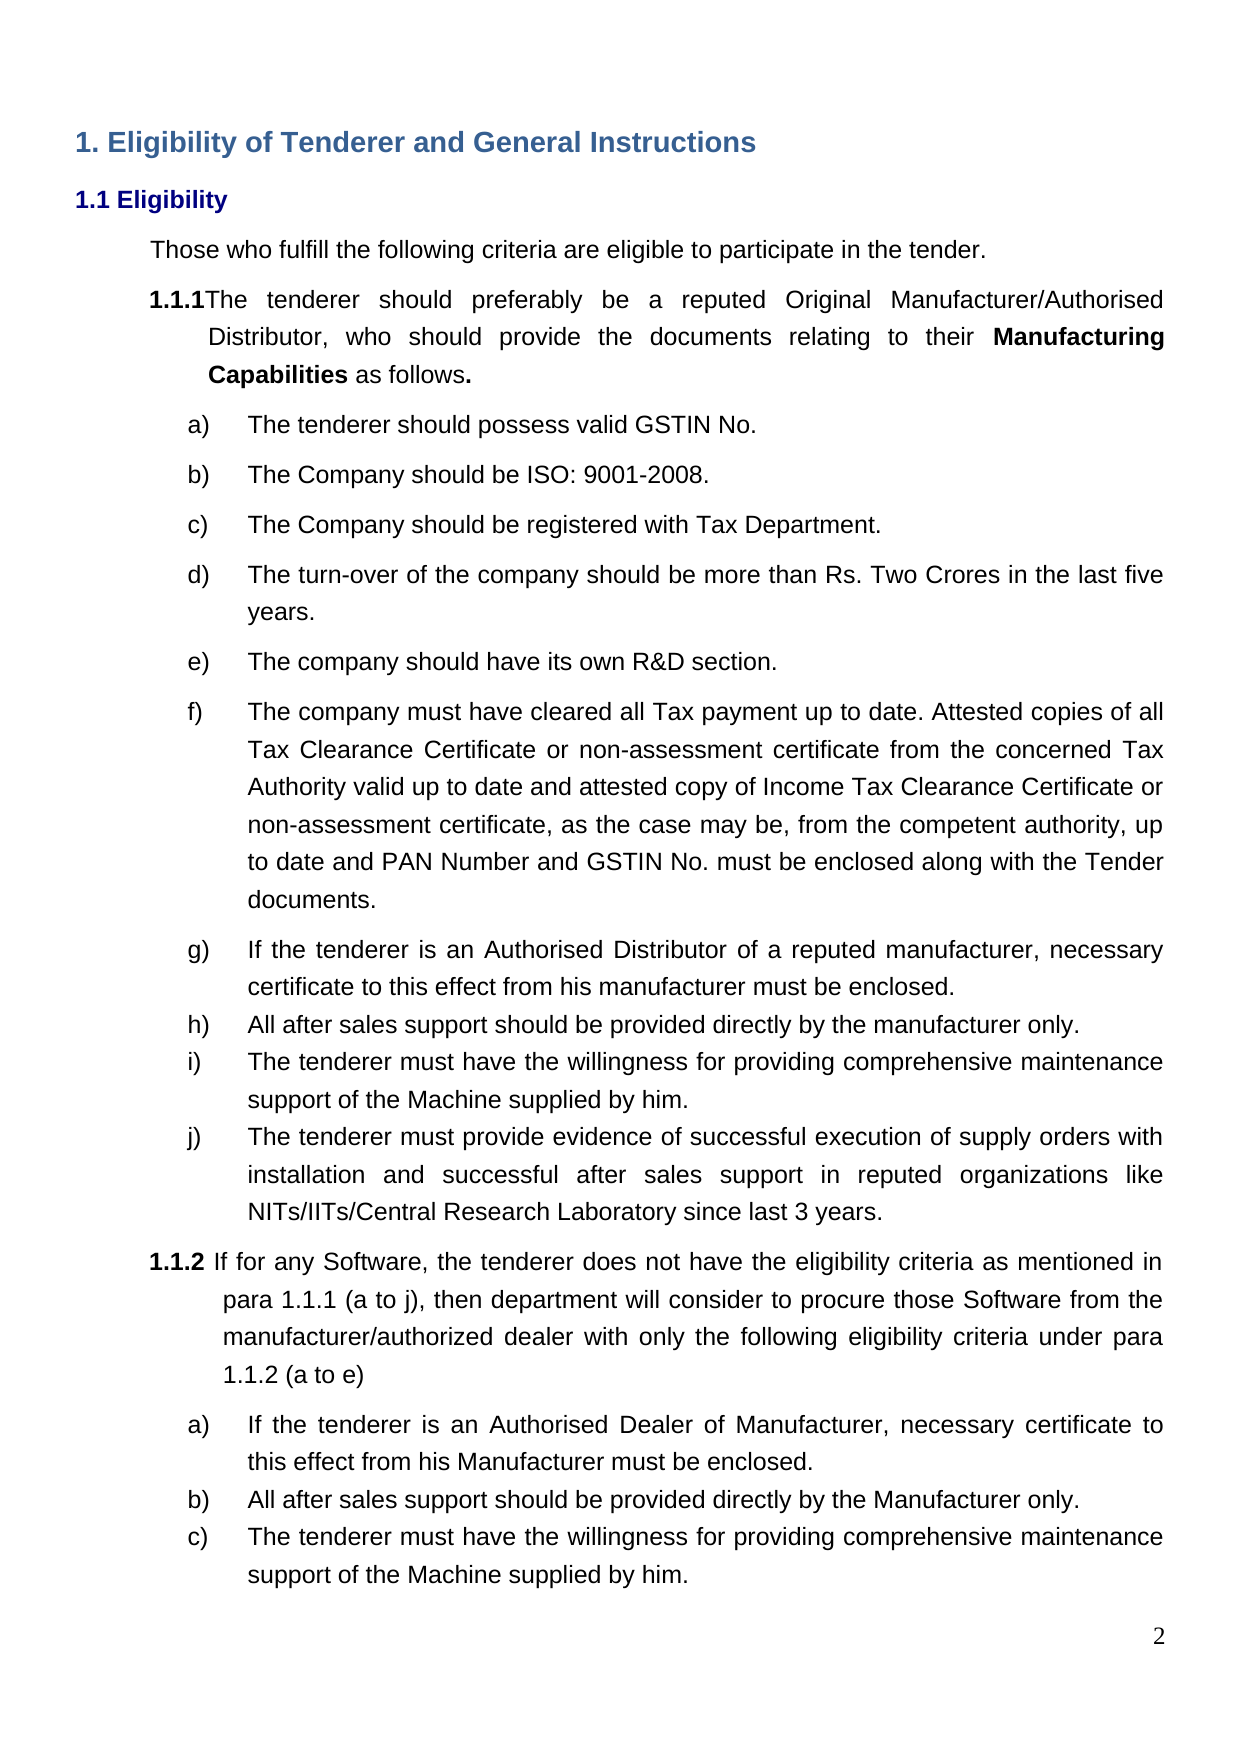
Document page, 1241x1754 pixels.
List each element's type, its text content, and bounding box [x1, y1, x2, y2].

text Those who fulfill the following criteria are eligible to participate in the tender. [150, 226, 1165, 263]
list The tenderer should possess valid GSTIN No. [187, 401, 1165, 438]
list The tenderer must have the willingness for providing comprehensive maintenance support of the Machine supplied by him. [187, 1038, 1165, 1113]
list The tenderer must have the willingness for providing comprehensive maintenance support of the Machine supplied by him. [187, 1513, 1165, 1588]
subtitle 1. Eligibility of Tenderer and General Instructions [75, 125, 1165, 158]
list The Company should be registered with Tax Department. [187, 501, 1165, 538]
list The company should have its own R&D section. [187, 638, 1165, 676]
list If the tenderer is an Authorised Dealer of Manufacturer, necessary certificate to this effect from his Manufacturer must be enclosed. [187, 1401, 1165, 1476]
list The tenderer must provide evidence of successful execution of supply orders with installation and successful after sales support in reputed organizations like NITs/IITs/Central Research Laboratory since last 3 years. [187, 1113, 1165, 1226]
list All after sales support should be provided directly by the Manufacturer only. [187, 1476, 1165, 1513]
list The Company should be ISO: 9001-2008. [187, 451, 1165, 488]
text 1.1.2 If for any Software, the tenderer does not have the eligibility criteria as mentioned in para 1.1.1 (a to j), then department will consider to procure those Software from the manufacturer/authorized dealer with only the following eligibility criteria under para 1.1.2 (a to e) [149, 1238, 1165, 1388]
subtitle 1.1 Eligibility [75, 176, 1165, 213]
list The company must have cleared all Tax payment up to date. Attested copies of all Tax Clearance Certificate or non-assessment certificate from the concerned Tax Authority valid up to date and attested copy of Income Tax Clearance Certificate or non-assessment certificate, as the case may be, from the competent authority, up to date and PAN Number and GSTIN No. must be enclosed along with the Tender documents. [187, 688, 1165, 913]
list If the tenderer is an Authorised Distributor of a reputed manufacturer, necessary certificate to this effect from his manufacturer must be enclosed. [187, 926, 1165, 1001]
list The turn-over of the company should be more than Rs. Two Crores in the last five years. [187, 551, 1165, 626]
list All after sales support should be provided directly by the manufacturer only. [187, 1001, 1165, 1038]
text 1.1.1The tenderer should preferably be a reputed Original Manufacturer/Authorised Distributor, who should provide the documents relating to their Manufacturing Capabilities as follows. [149, 276, 1165, 388]
